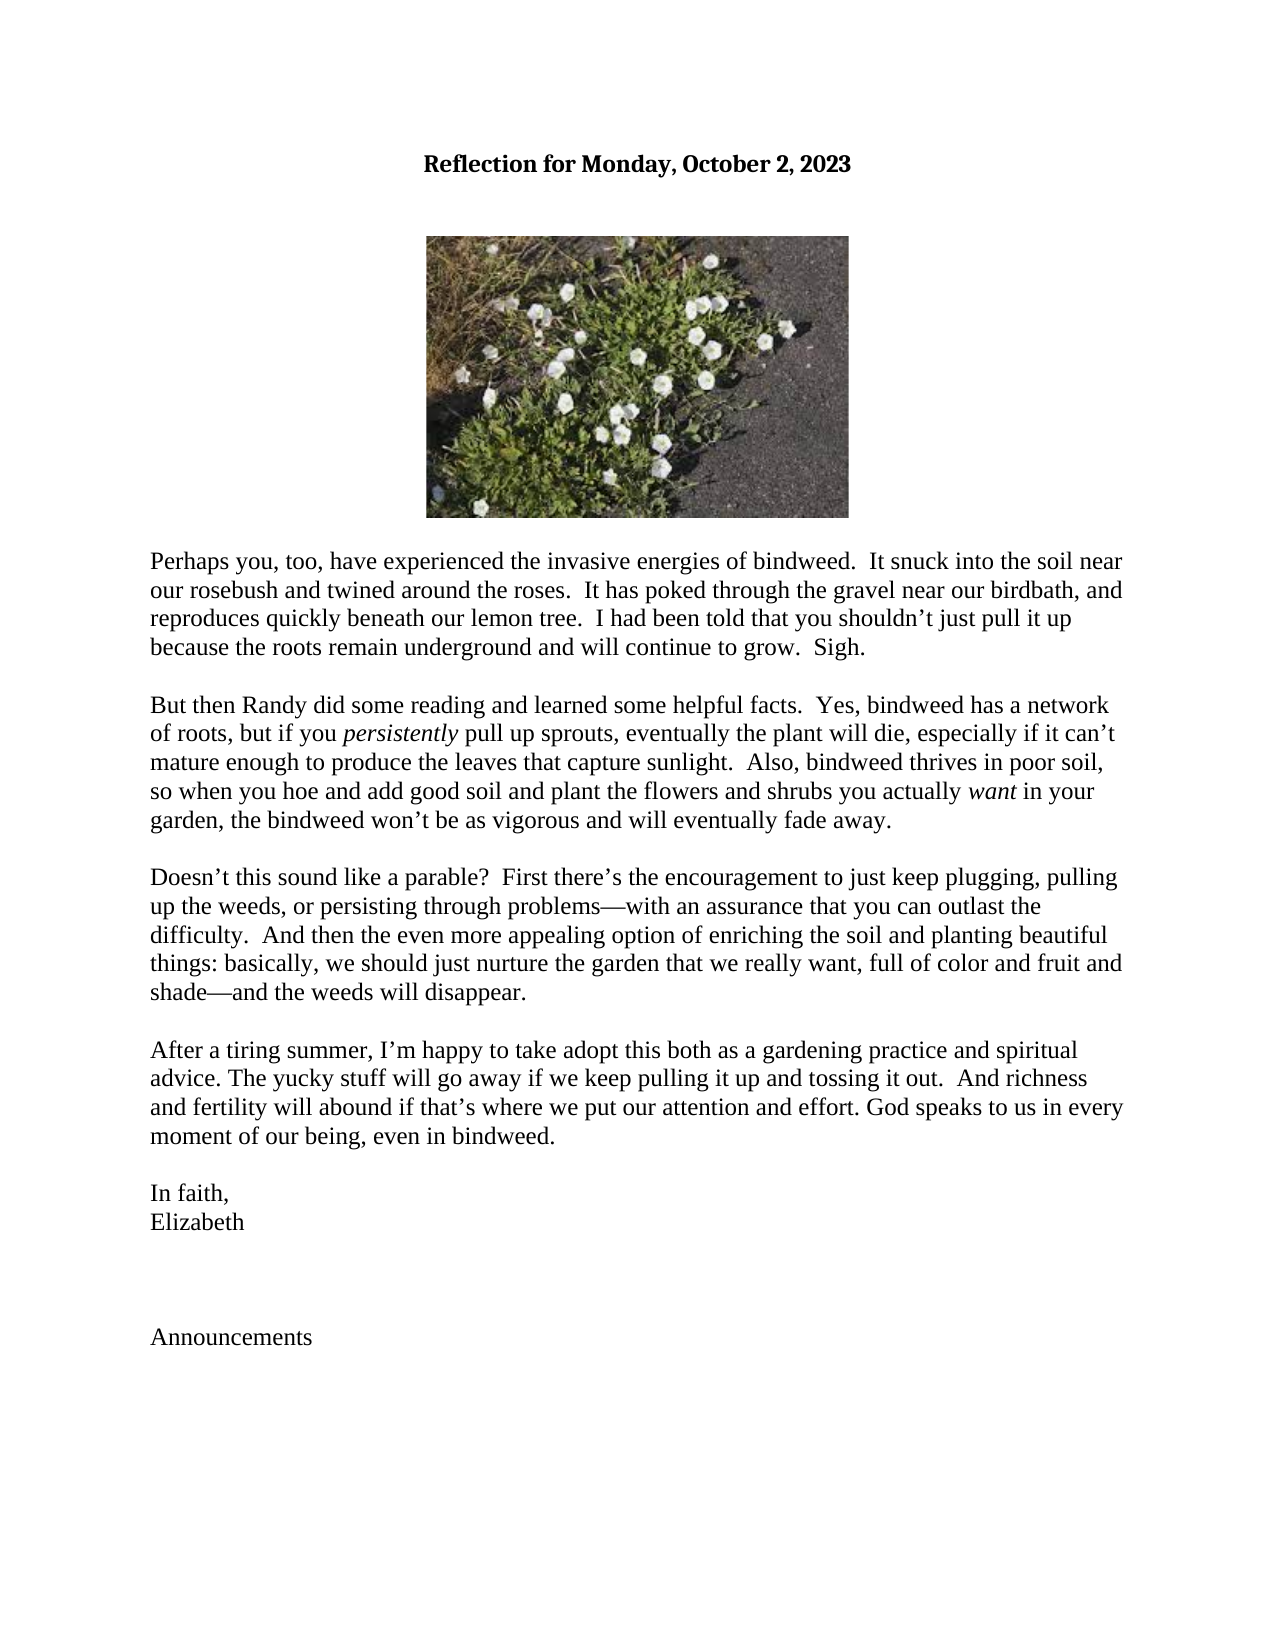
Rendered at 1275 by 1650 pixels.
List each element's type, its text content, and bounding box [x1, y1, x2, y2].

text After a tiring summer, I’m happy to take adopt this both as a gardening practice and spiritual advice. The yucky stuff will go away if we keep pulling it up and tossing it out. And richness and fertility will abound if that’s where we put our attention and effort. God speaks to us in every moment of our being, even in bindweed. [150, 1035, 1125, 1150]
text But then Randy did some reading and learned some helpful facts. Yes, bindweed has a network of roots, but if you persistently pull up sprouts, eventually the plant will die, especially if it can’t mature enough to produce the leaves that capture sunlight. Also, bindweed thrives in poor soil, so when you hoe and add good soil and plant the flowers and shrubs you actually want in your garden, the bindweed won’t be as vigorous and will eventually fade away. [150, 690, 1125, 833]
text Reflection for Monday, October 2, 2023 [150, 150, 1125, 179]
text Doesn’t this sound like a parable? First there’s the encouragement to just keep plugging, pulling up the weeds, or persisting through problems—with an assurance that you can outlast the difficulty. And then the even more appealing option of enriching the soil and planting beautiful things: basically, we should just nurture the garden that we really want, full of color and fruit and shade—and the weeds will disappear. [150, 862, 1125, 1006]
text Perhaps you, too, have experienced the invasive energies of bindweed. It snuck into the soil near our rosebush and twined around the roses. It has poked through the gravel near our birdbath, and reproduces quickly beneath our lemon tree. I had been told that you shouldn’t just pull it up because the roots remain underground and will continue to grow. Sigh. [150, 546, 1125, 661]
picture [426, 236, 849, 518]
text In faith, [150, 1178, 1125, 1207]
text Announcements [150, 1322, 1125, 1351]
text Elizabeth [150, 1207, 1125, 1236]
